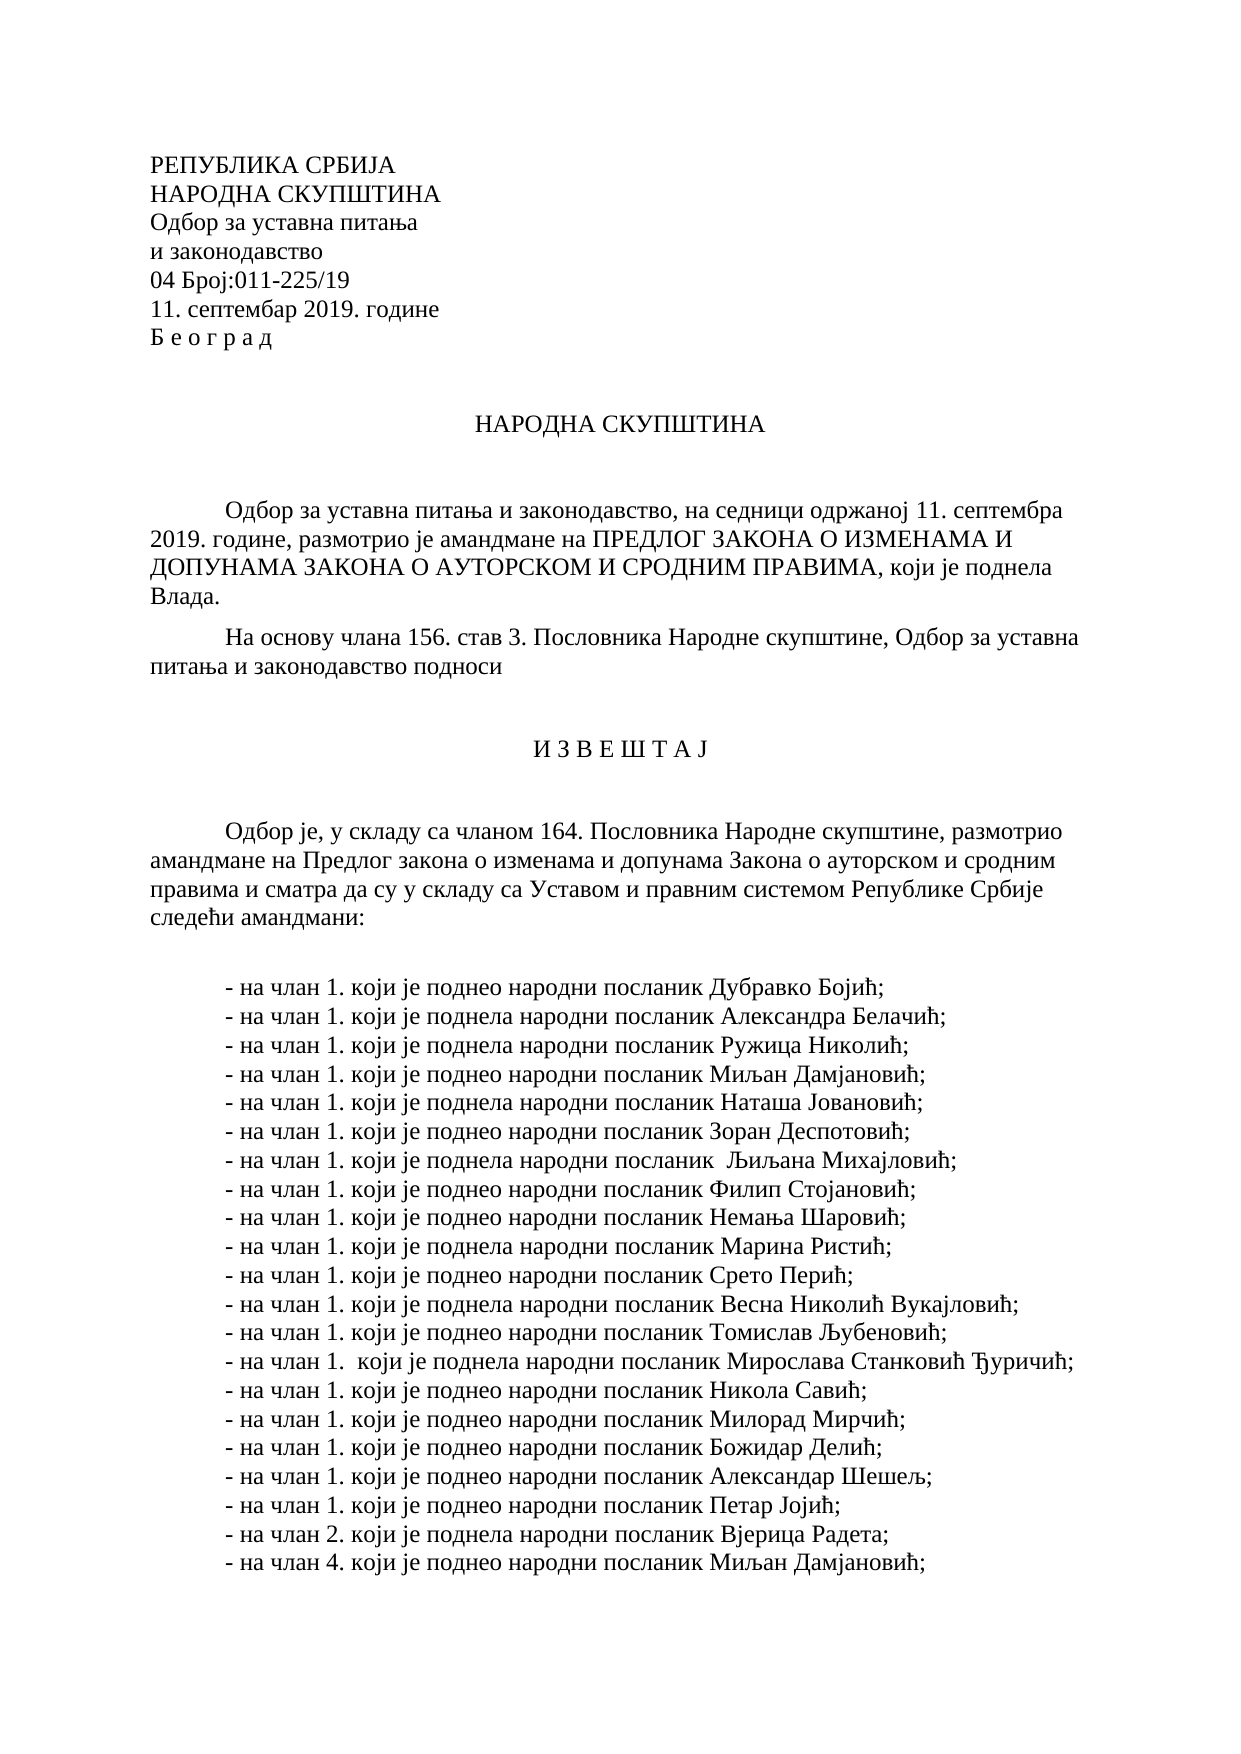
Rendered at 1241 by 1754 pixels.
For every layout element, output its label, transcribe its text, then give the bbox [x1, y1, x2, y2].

text - на члан 1. који је поднео народни посланик Петар Јојић; [150, 1490, 1090, 1519]
text - на члан 1. који је поднео народни посланик Никола Савић; [150, 1375, 1090, 1404]
text РЕПУБЛИКА СРБИЈА [150, 150, 1090, 179]
text На основу члана 156. став 3. Пословника Народне скупштине, Одбор за уставна питања и законодавство подноси [150, 622, 1090, 680]
text - на члан 1. који је поднео народни посланик Александар Шешељ; [150, 1461, 1090, 1490]
text - на члан 1. који је поднео народни посланик Зоран Деспотовић; [150, 1116, 1090, 1145]
text - на члан 1. који је поднела народни посланик Александра Белачић; [150, 1001, 1090, 1030]
text - на члан 4. који је поднео народни посланик Миљан Дамјановић; [150, 1547, 1090, 1576]
text Одбор је, у складу са чланом 164. Пословника Народне скупштине, размотрио амандмане на Предлог закона о изменама и допунама Закона о ауторском и сродним правима и сматра да су у складу са Уставом и правним системом Републике Србије следећи амандмани: [150, 816, 1090, 931]
text - на члан 1. који је поднео народни посланик Божидар Делић; [150, 1432, 1090, 1461]
text - на члан 1. који је поднела народни посланик Ружица Николић; [150, 1030, 1090, 1059]
text - на члан 1. који је поднела народни посланик Мирослава Станковић Ђуричић; [150, 1346, 1090, 1375]
text - на члан 1. који је поднео народни посланик Немања Шаровић; [150, 1202, 1090, 1231]
text - на члан 1. који је поднела народни посланик Марина Ристић; [150, 1231, 1090, 1260]
text И З В Е Ш Т А Ј [150, 734, 1090, 762]
text НАРОДНА СКУПШТИНА [150, 179, 1090, 207]
text - на члан 1. који је поднела народни посланик Весна Николић Вукајловић; [150, 1289, 1090, 1317]
text - на члан 1. који је поднео народни посланик Срето Перић; [150, 1260, 1090, 1289]
text 11. септембар 2019. године [150, 294, 1090, 322]
text - на члан 1. који је поднео народни посланик Миљан Дамјановић; [150, 1059, 1090, 1087]
text - на члан 1. који је поднела народни посланик Наташа Јовановић; [150, 1087, 1090, 1116]
text Б е о г р а д [150, 322, 1090, 351]
text - на члан 1. који је поднела народни посланик Љиљана Михајловић; [150, 1145, 1090, 1174]
text - на члан 1. који је поднео народни посланик Филип Стојановић; [150, 1174, 1090, 1202]
text НАРОДНА СКУПШТИНА [150, 409, 1090, 437]
text Одбор за уставна питања [150, 207, 1090, 236]
text - на члан 1. који је поднео народни посланик Томислав Љубеновић; [150, 1317, 1090, 1346]
text - на члан 1. који је поднео народни посланик Милорад Мирчић; [150, 1404, 1090, 1432]
text 04 Број:011-225/19 [150, 265, 1090, 294]
text - на члан 1. који је поднео народни посланик Дубравко Бојић; [150, 972, 1090, 1001]
text - на члан 2. који је поднела народни посланик Вјерица Радета; [150, 1519, 1090, 1547]
text Одбор за уставна питања и законодавство, на седници одржаној 11. септембра 2019. године, размотрио је амандмане на ПРЕДЛОГ ЗАКОНА О ИЗМЕНАМА И ДОПУНАМА ЗАКОНА О АУТОРСКОМ И СРОДНИМ ПРАВИМА, који је поднела Влада. [150, 495, 1090, 610]
text и законодавство [150, 236, 1090, 265]
